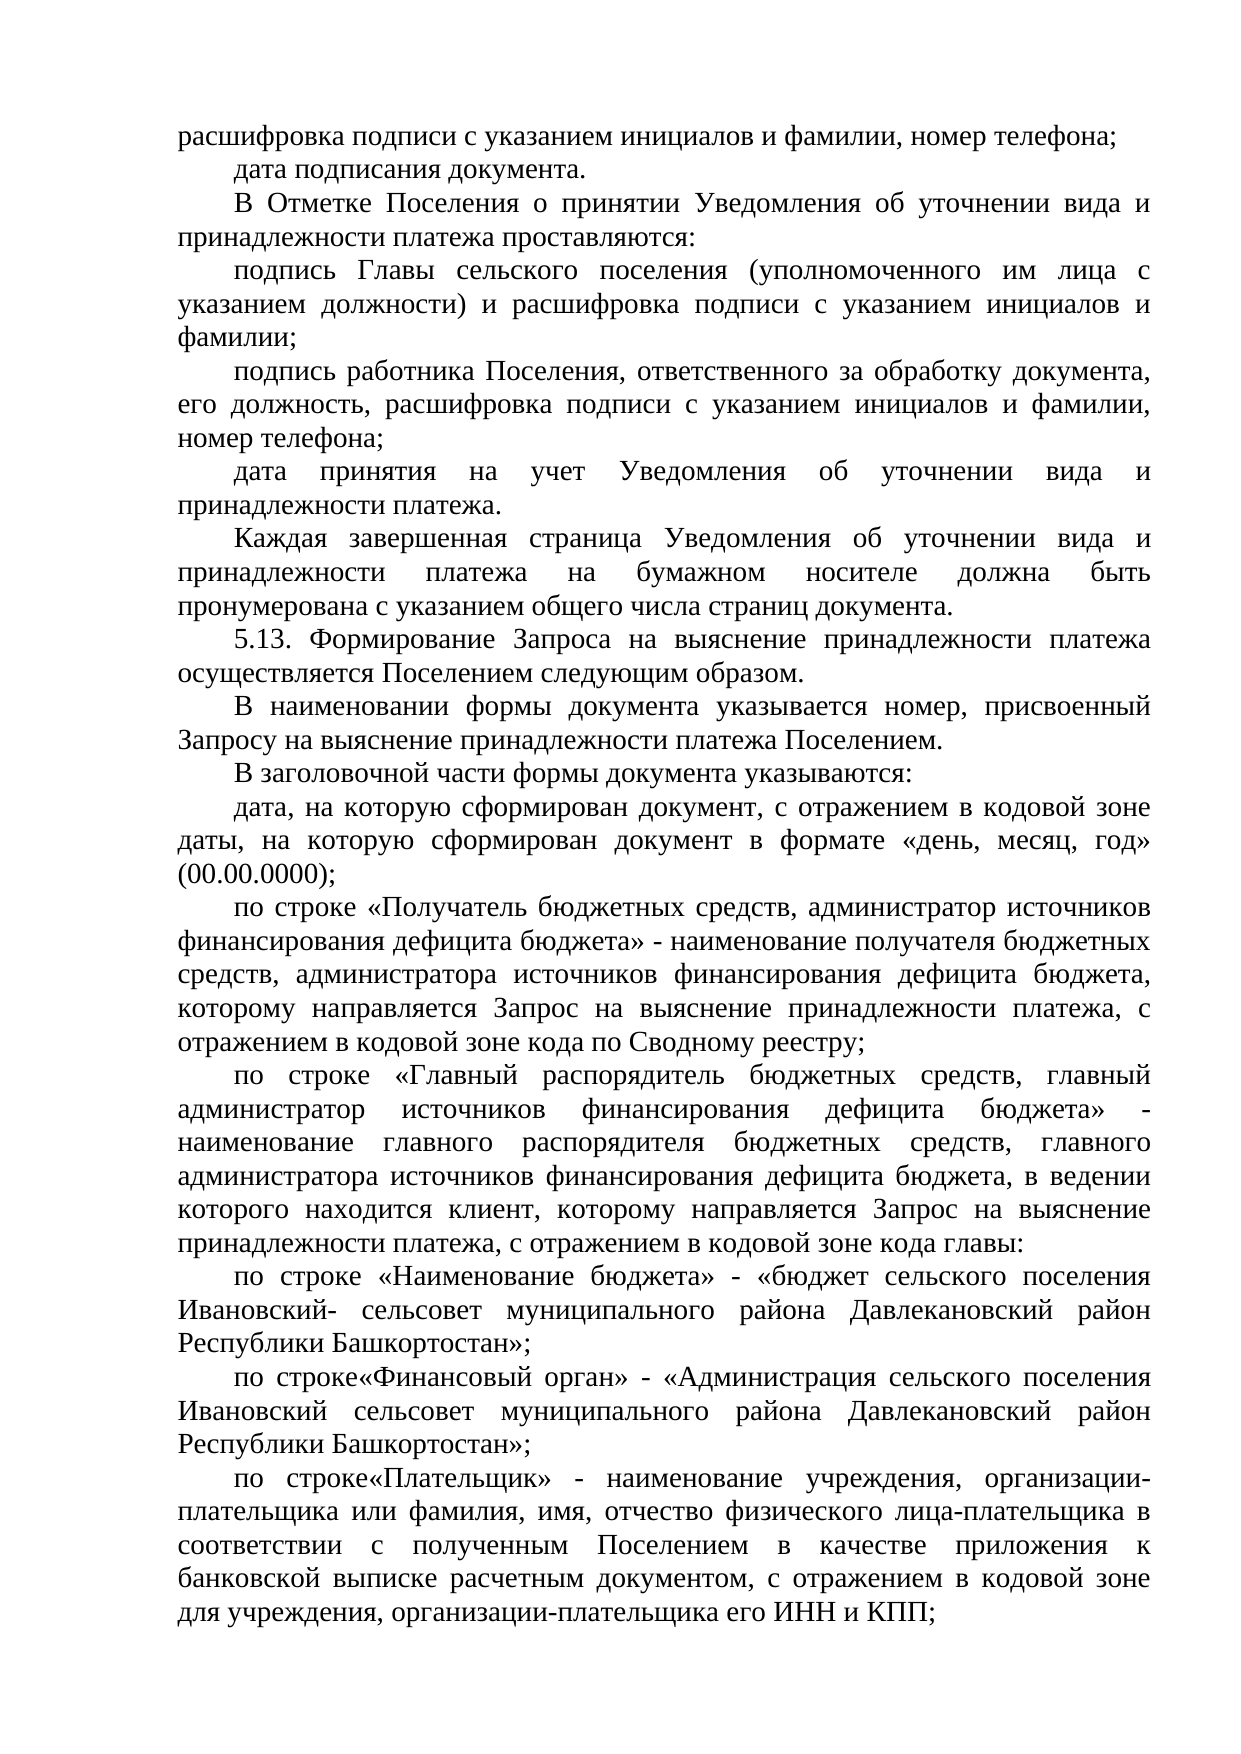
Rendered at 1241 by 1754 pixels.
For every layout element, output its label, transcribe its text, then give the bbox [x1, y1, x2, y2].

text подпись работника Поселения, ответственного за обработку документа, его должность, расшифровка подписи с указанием инициалов и фамилии, номер телефона; [177, 353, 1152, 453]
text Каждая завершенная страница Уведомления об уточнении вида и принадлежности платежа на бумажном носителе должна быть пронумерована с указанием общего числа страниц документа. [177, 521, 1152, 621]
text подпись Главы сельского поселения (уполномоченного им лица с указанием должности) и расшифровка подписи с указанием инициалов и фамилии; [177, 252, 1152, 353]
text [177, 118, 1152, 152]
text В Отметке Поселения о принятии Уведомления об уточнении вида и принадлежности платежа проставляются: [177, 185, 1152, 252]
text дата принятия на учет Уведомления об уточнении вида и принадлежности платежа. [177, 453, 1152, 521]
text 5.13. Формирование Запроса на выяснение принадлежности платежа осуществляется Поселением следующим образом. [177, 621, 1152, 688]
text по строке «Главный распорядитель бюджетных средств, главный администратор источников финансирования дефицита бюджета» - наименование главного распорядителя бюджетных средств, главного администратора источников финансирования дефицита бюджета, в ведении которого находится клиент, которому направляется Запрос на выяснение принадлежности платежа, с отражением в кодовой зоне кода главы: [177, 1057, 1152, 1258]
text дата подписания документа. [177, 152, 1152, 185]
text по строке«Финансовый орган» - «Администрация сельского поселения Ивановский сельсовет муниципального района Давлекановский район Республики Башкортостан»; [177, 1359, 1152, 1460]
text по строке «Получатель бюджетных средств, администратор источников финансирования дефицита бюджета» - наименование получателя бюджетных средств, администратора источников финансирования дефицита бюджета, которому направляется Запрос на выяснение принадлежности платежа, с отражением в кодовой зоне кода по Сводному реестру; [177, 889, 1152, 1057]
text по строке «Наименование бюджета» - «бюджет сельского поселения Ивановский- сельсовет муниципального района Давлекановский район Республики Башкортостан»; [177, 1258, 1152, 1359]
text В наименовании формы документа указывается номер, присвоенный Запросу на выяснение принадлежности платежа Поселением. [177, 688, 1152, 755]
text В заголовочной части формы документа указываются: [177, 755, 1152, 789]
text по строке«Плательщик» - наименование учреждения, организации-плательщика или фамилия, имя, отчество физического лица-плательщика в соответствии с полученным Поселением в качестве приложения к банковской выписке расчетным документом, с отражением в кодовой зоне для учреждения, организации-плательщика его ИНН и КПП; [177, 1460, 1152, 1627]
text дата, на которую сформирован документ, с отражением в кодовой зоне даты, на которую сформирован документ в формате «день, месяц, год» (00.00.0000); [177, 789, 1152, 889]
